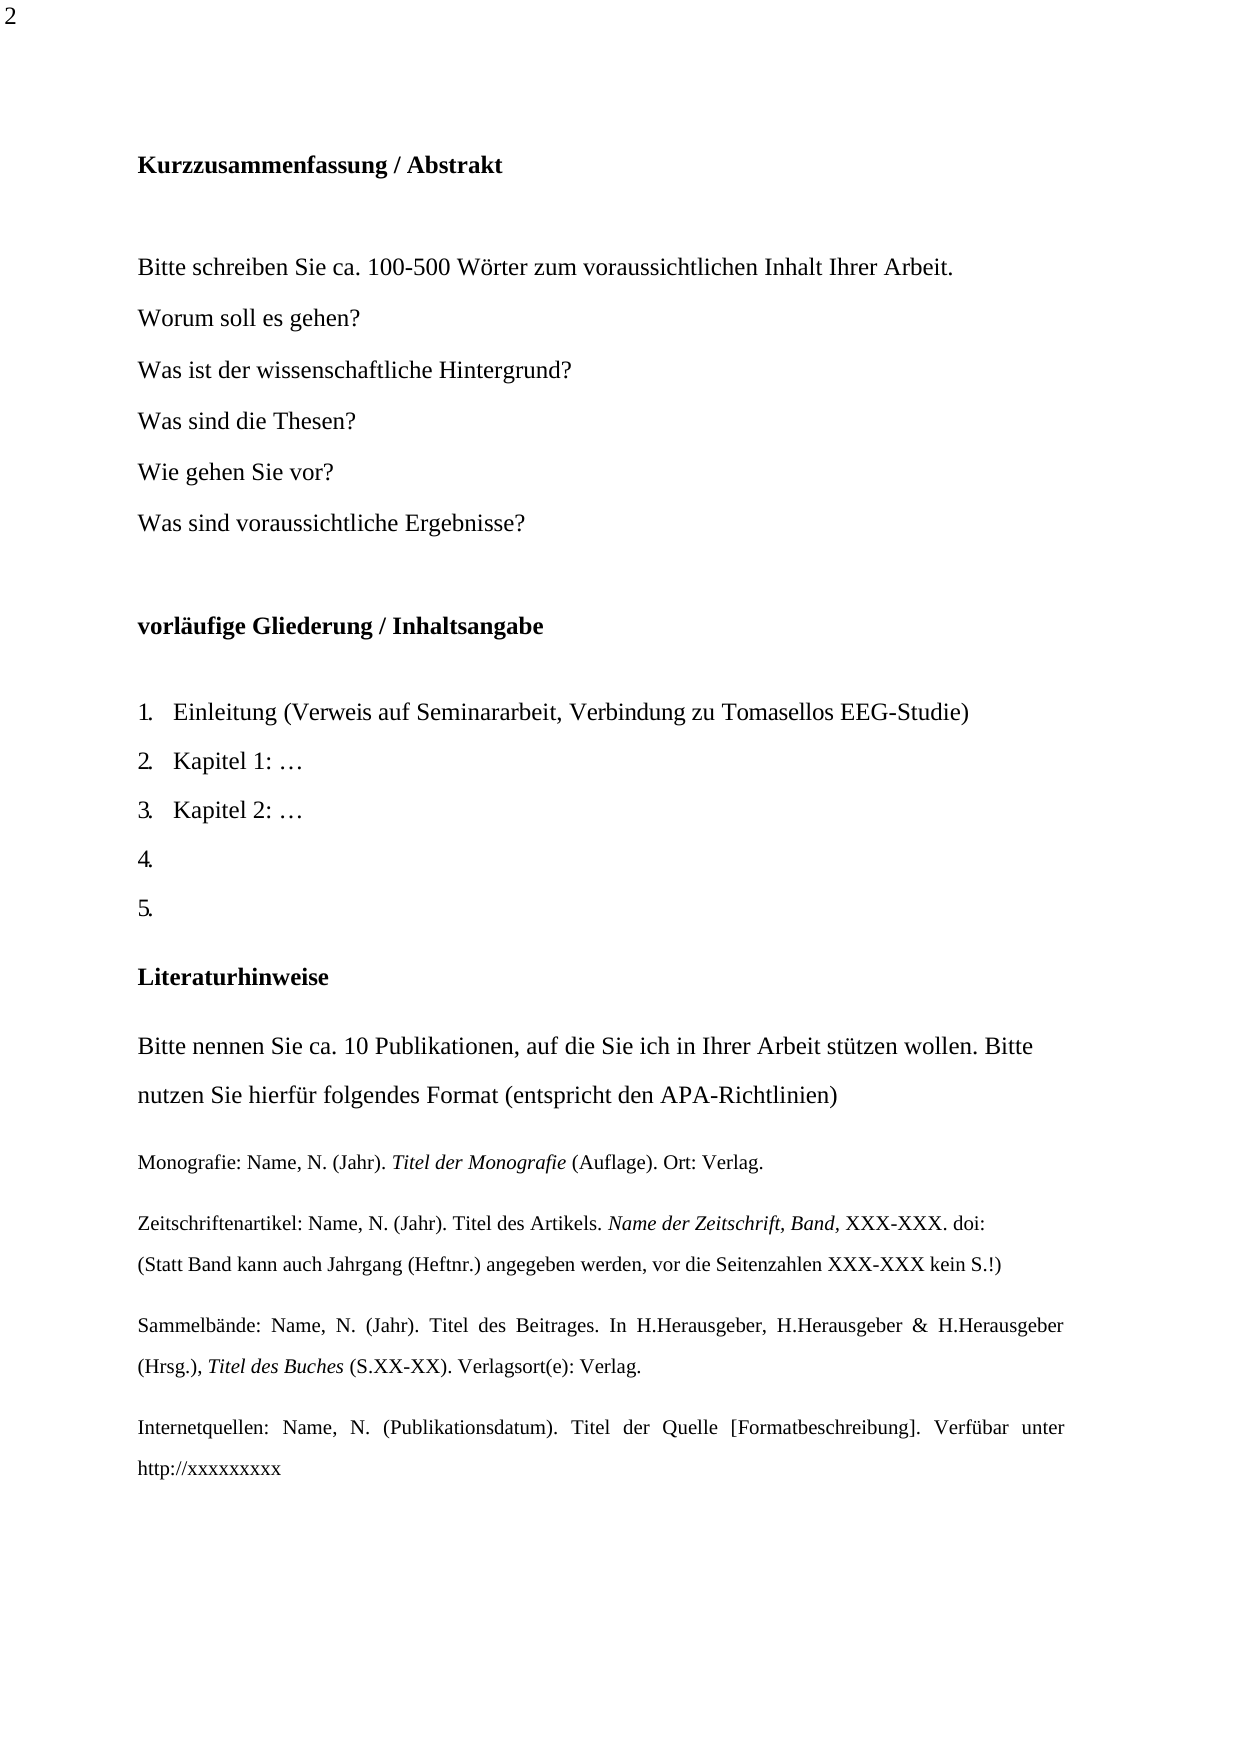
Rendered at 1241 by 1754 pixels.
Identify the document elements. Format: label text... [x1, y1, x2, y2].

list Monografie: Name, N. (Jahr). Titel der Monografie (Auflage). Ort: Verlag. [137, 1149, 1065, 1174]
list Kapitel 2: … [137, 795, 1065, 823]
text Bitte schreiben Sie ca. 100-500 Wörter zum voraussichtlichen Inhalt Ihrer Arbeit. [137, 252, 1065, 281]
text Worum soll es gehen? [137, 303, 1065, 332]
list Einleitung (Verweis auf Seminararbeit, Verbindung zu Tomasellos EEG-Studie) [137, 697, 1065, 726]
text Was ist der wissenschaftliche Hintergrund? [137, 355, 1065, 383]
list Literaturhinweise [137, 962, 1065, 991]
list Zeitschriftenartikel: Name, N. (Jahr). Titel des Artikels. Name der Zeitschrift, Band, XXX-XXX. doi: (Statt Band kann auch Jahrgang (Heftnr.) angegeben werden, vor die Seitenzahlen XXX-XXX kein S.!) [137, 1211, 1065, 1276]
list Internetquellen: Name, N. (Publikationsdatum). Titel der Quelle [Formatbeschreibung]. Verfübar unter http://xxxxxxxxx [137, 1415, 1065, 1480]
text Was sind voraussichtliche Ergebnisse? [137, 508, 1065, 537]
text Was sind die Thesen? [137, 406, 1065, 435]
text vorläufige Gliederung / Inhaltsangabe [137, 611, 1065, 640]
list Bitte nennen Sie ca. 10 Publikationen, auf die Sie ich in Ihrer Arbeit stützen wollen. Bitte nutzen Sie hierfür folgendes Format (entspricht den APA-Richtlinien) [137, 1031, 1065, 1109]
text Wie gehen Sie vor? [137, 457, 1065, 486]
text Kurzzusammenfassung / Abstrakt [137, 150, 1065, 178]
list Kapitel 1: … [137, 746, 1065, 774]
list Sammelbände: Name, N. (Jahr). Titel des Beitrages. In H.Herausgeber, H.Herausgeber & H.Herausgeber (Hrsg.), Titel des Buches (S.XX-XX). Verlagsort(e): Verlag. [137, 1313, 1065, 1378]
